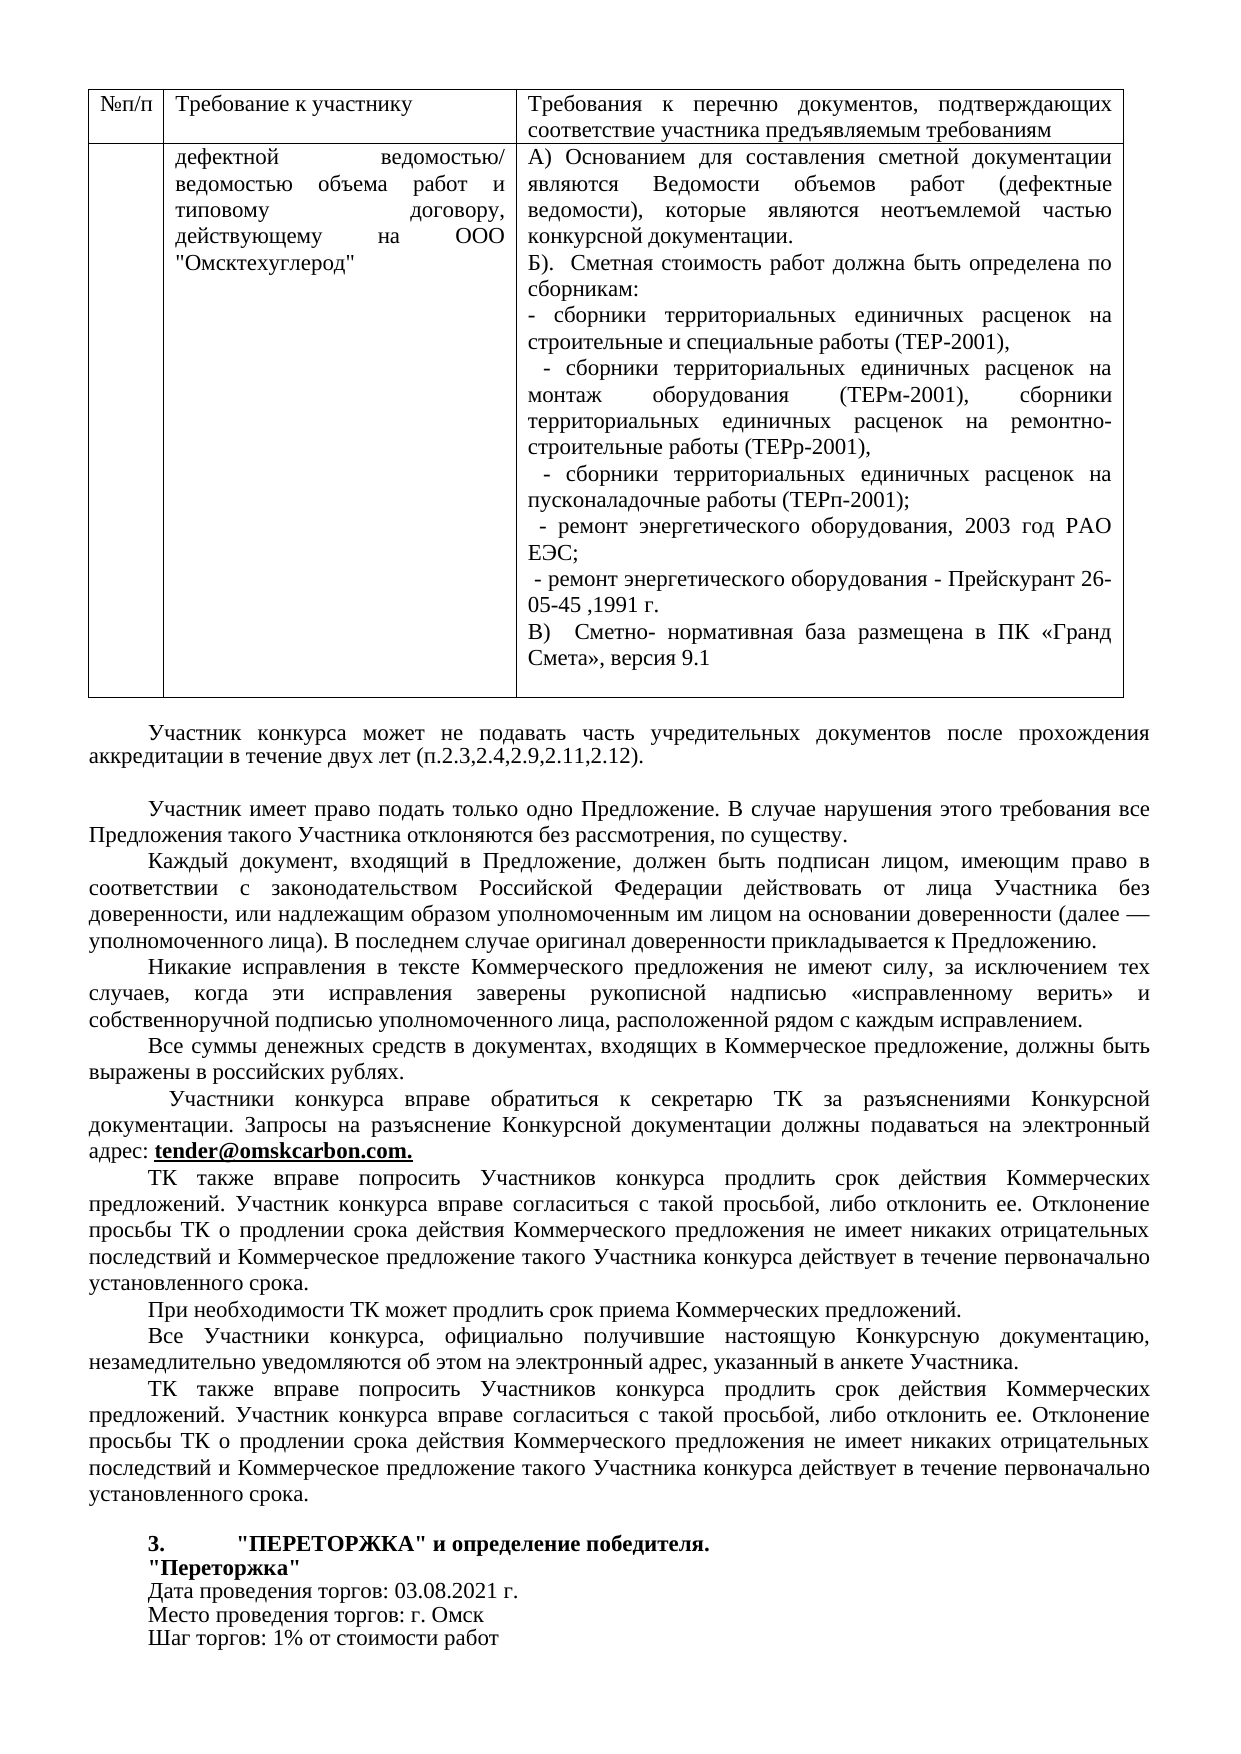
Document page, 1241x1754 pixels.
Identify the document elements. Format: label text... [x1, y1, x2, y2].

text "Переторжка" [89, 1556, 1152, 1580]
text Участник конкурса может не подавать часть учредительных документов после прохождения аккредитации в течение двух лет (п.2.3,2.4,2.9,2.11,2.12). [89, 721, 1152, 768]
text Участники конкурса вправе обратиться к секретарю ТК за разъяснениями Конкурсной документации. Запросы на разъяснение Конкурсной документации должны подаваться на электронный адрес: tender@omskcarbon.com. [89, 1085, 1152, 1164]
text Дата проведения торгов: 03.08.2021 г. [89, 1580, 1152, 1603]
table_header Требования к перечню документов, подтверждающих соответствие участника предъявляемым требованиям [517, 90, 1123, 142]
table_header Требование к участнику [164, 90, 516, 142]
text Никакие исправления в тексте Коммерческого предложения не имеют силу, за исключением тех случаев, когда эти исправления заверены рукописной надписью «исправленному верить» и собственноручной подписью уполномоченного лица, расположенной рядом с каждым исправлением. [89, 953, 1152, 1032]
table_header №п/п [89, 90, 163, 142]
text Все суммы денежных средств в документах, входящих в Коммерческое предложение, должны быть выражены в российских рублях. [89, 1032, 1152, 1085]
text Шаг торгов: 1% от стоимости работ [89, 1627, 1152, 1651]
text ТК также вправе попросить Участников конкурса продлить срок действия Коммерческих предложений. Участник конкурса вправе согласиться с такой просьбой, либо отклонить ее. Отклонение просьбы ТК о продлении срока действия Коммерческого предложения не имеет никаких отрицательных последствий и Коммерческое предложение такого Участника конкурса действует в течение первоначально установленного срока. [89, 1375, 1152, 1506]
list "ПЕРЕТОРЖКА" и определение победителя. [89, 1533, 1152, 1556]
text Место проведения торгов: г. Омск [89, 1603, 1152, 1627]
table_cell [164, 144, 516, 697]
text При необходимости ТК может продлить срок приема Коммерческих предложений. [89, 1296, 1152, 1322]
text Участник имеет право подать только одно Предложение. В случае нарушения этого требования все Предложения такого Участника отклоняются без рассмотрения, по существу. [89, 795, 1152, 848]
table_cell 8 [89, 144, 163, 697]
text Все Участники конкурса, официально получившие настоящую Конкурсную документацию, незамедлительно уведомляются об этом на электронный адрес, указанный в анкете Участника. [89, 1322, 1152, 1375]
text Каждый документ, входящий в Предложение, должен быть подписан лицом, имеющим право в соответствии с законодательством Российской Федерации действовать от лица Участника без доверенности, или надлежащим образом уполномоченным им лицом на основании доверенности (далее — уполномоченного лица). В последнем случае оригинал доверенности прикладывается к Предложению. [89, 848, 1152, 953]
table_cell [517, 144, 1123, 697]
text ТК также вправе попросить Участников конкурса продлить срок действия Коммерческих предложений. Участник конкурса вправе согласиться с такой просьбой, либо отклонить ее. Отклонение просьбы ТК о продлении срока действия Коммерческого предложения не имеет никаких отрицательных последствий и Коммерческое предложение такого Участника конкурса действует в течение первоначально установленного срока. [89, 1164, 1152, 1296]
